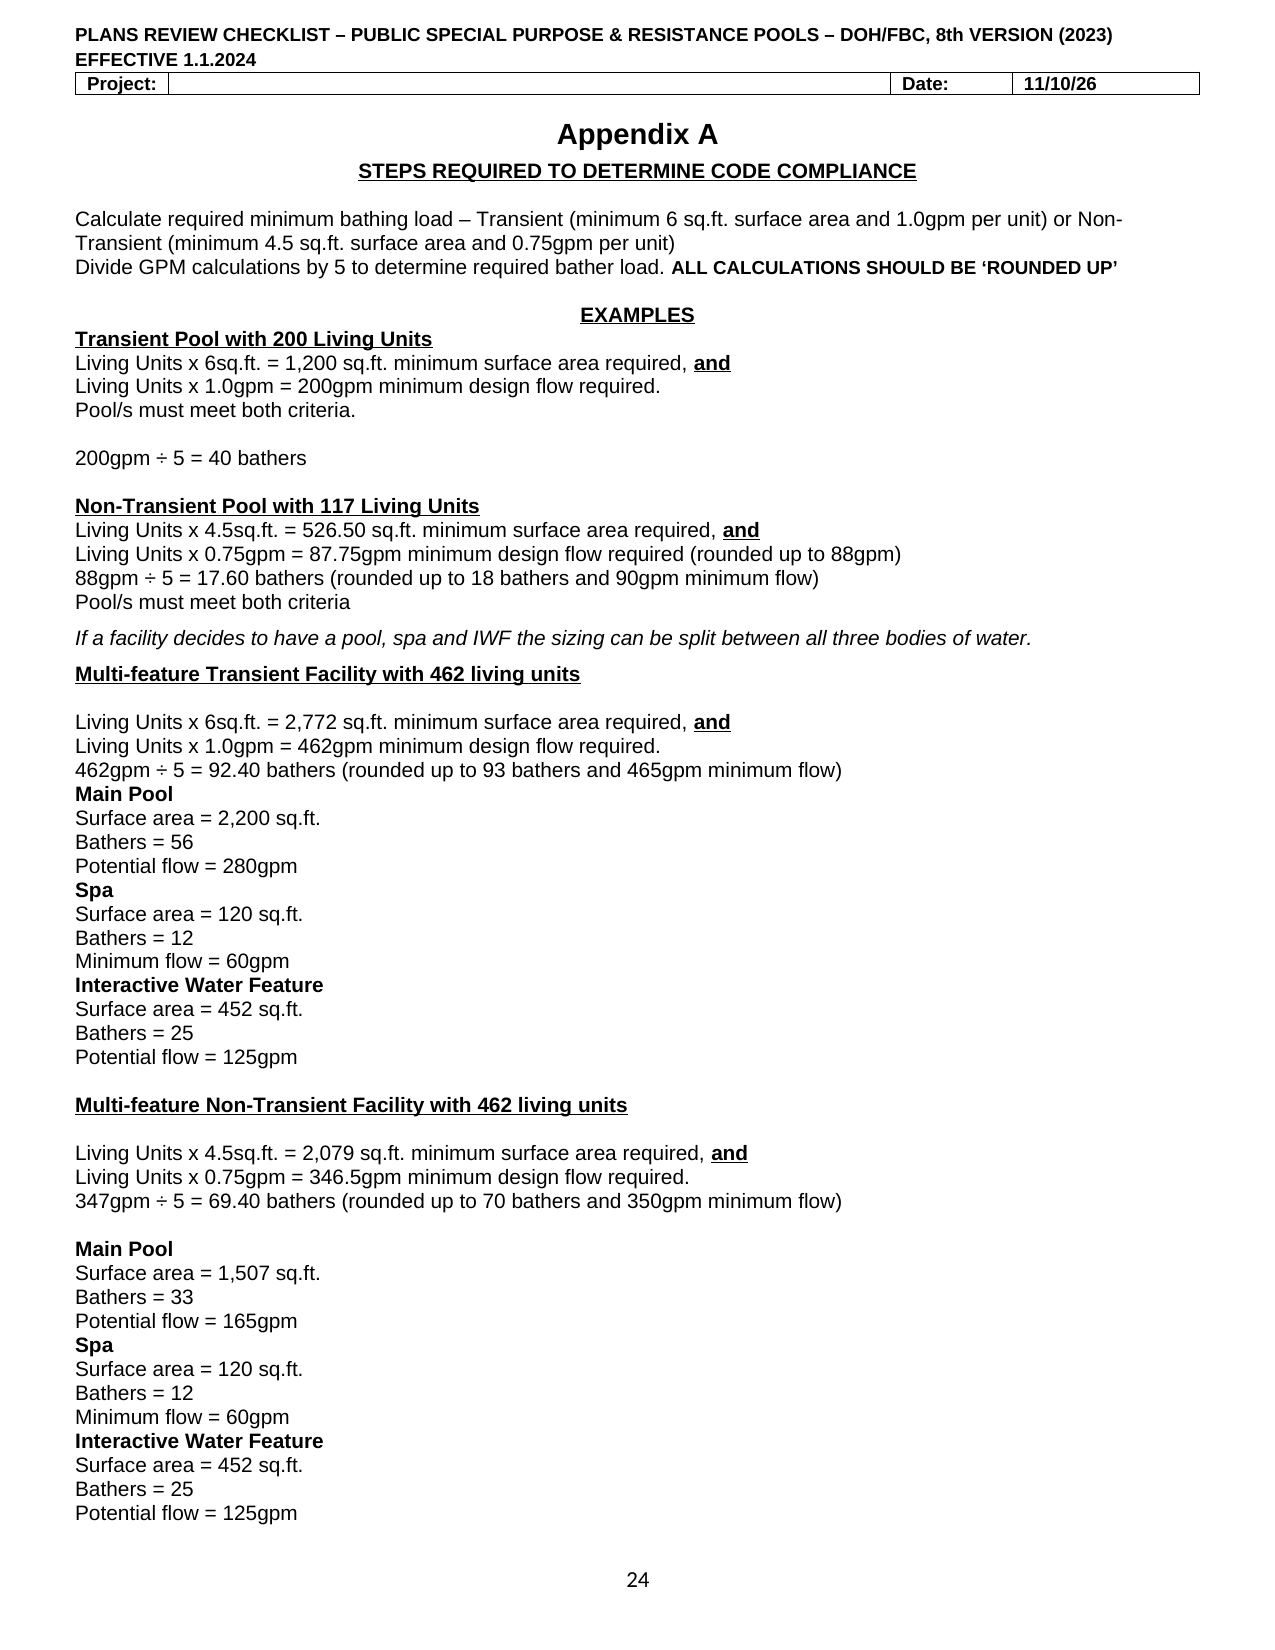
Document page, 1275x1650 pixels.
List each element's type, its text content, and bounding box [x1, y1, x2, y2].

text Bathers = 12 [75, 925, 1200, 949]
text Surface area = 120 sq.ft. [75, 901, 1200, 925]
text Interactive Water Feature [75, 1428, 1200, 1452]
text Surface area = 1,507 sq.ft. [75, 1261, 1200, 1285]
text Living Units x 6sq.ft. = 1,200 sq.ft. minimum surface area required, and [75, 350, 1200, 374]
text Surface area = 452 sq.ft. [75, 997, 1200, 1021]
text Non-Transient Pool with 117 Living Units [75, 494, 1200, 518]
text Divide GPM calculations by 5 to determine required bather load. ALL CALCULATIONS SHOULD BE ‘ROUNDED UP’ [75, 254, 1200, 278]
text Pool/s must meet both criteria [75, 590, 1200, 614]
text Living Units x 6sq.ft. = 2,772 sq.ft. minimum surface area required, and [75, 710, 1200, 734]
text Potential flow = 280gpm [75, 853, 1200, 877]
text Multi-feature Non-Transient Facility with 462 living units [75, 1093, 1200, 1117]
text 200gpm ÷ 5 = 40 bathers [75, 446, 1200, 470]
text Potential flow = 125gpm [75, 1045, 1200, 1069]
text Living Units x 0.75gpm = 87.75gpm minimum design flow required (rounded up to 88gpm) [75, 542, 1200, 566]
text Bathers = 56 [75, 829, 1200, 853]
text Spa [75, 877, 1200, 901]
text Appendix A [75, 117, 1200, 150]
text 347gpm ÷ 5 = 69.40 bathers (rounded up to 70 bathers and 350gpm minimum flow) [75, 1189, 1200, 1213]
text Surface area = 2,200 sq.ft. [75, 806, 1200, 829]
text Surface area = 120 sq.ft. [75, 1357, 1200, 1381]
text Living Units x 4.5sq.ft. = 2,079 sq.ft. minimum surface area required, and [75, 1141, 1200, 1165]
text If a facility decides to have a pool, spa and IWF the sizing can be split between all three bodies of water. [75, 626, 1200, 650]
text Living Units x 4.5sq.ft. = 526.50 sq.ft. minimum surface area required, and [75, 518, 1200, 542]
text Living Units x 0.75gpm = 346.5gpm minimum design flow required. [75, 1165, 1200, 1189]
text 88gpm ÷ 5 = 17.60 bathers (rounded up to 18 bathers and 90gpm minimum flow) [75, 566, 1200, 590]
text Living Units x 1.0gpm = 200gpm minimum design flow required. [75, 374, 1200, 398]
text Minimum flow = 60gpm [75, 1404, 1200, 1428]
text Living Units x 1.0gpm = 462gpm minimum design flow required. [75, 734, 1200, 758]
text Transient Pool with 200 Living Units [75, 326, 1200, 350]
text Bathers = 25 [75, 1021, 1200, 1045]
text Multi-feature Transient Facility with 462 living units [75, 662, 1200, 686]
text Main Pool [75, 782, 1200, 806]
text STEPS REQUIRED TO DETERMINE CODE COMPLIANCE [75, 159, 1200, 183]
text Pool/s must meet both criteria. [75, 398, 1200, 422]
text Minimum flow = 60gpm [75, 949, 1200, 973]
text Main Pool [75, 1237, 1200, 1261]
text Interactive Water Feature [75, 973, 1200, 997]
text Spa [75, 1333, 1200, 1357]
text Bathers = 33 [75, 1285, 1200, 1309]
text Potential flow = 125gpm [75, 1500, 1200, 1524]
text Bathers = 25 [75, 1476, 1200, 1500]
text Potential flow = 165gpm [75, 1309, 1200, 1333]
text Calculate required minimum bathing load – Transient (minimum 6 sq.ft. surface area and 1.0gpm per unit) or Non-Transient (minimum 4.5 sq.ft. surface area and 0.75gpm per unit) [75, 207, 1200, 254]
text Surface area = 452 sq.ft. [75, 1452, 1200, 1476]
text 462gpm ÷ 5 = 92.40 bathers (rounded up to 93 bathers and 465gpm minimum flow) [75, 758, 1200, 782]
text Bathers = 12 [75, 1381, 1200, 1404]
text EXAMPLES [75, 302, 1200, 326]
